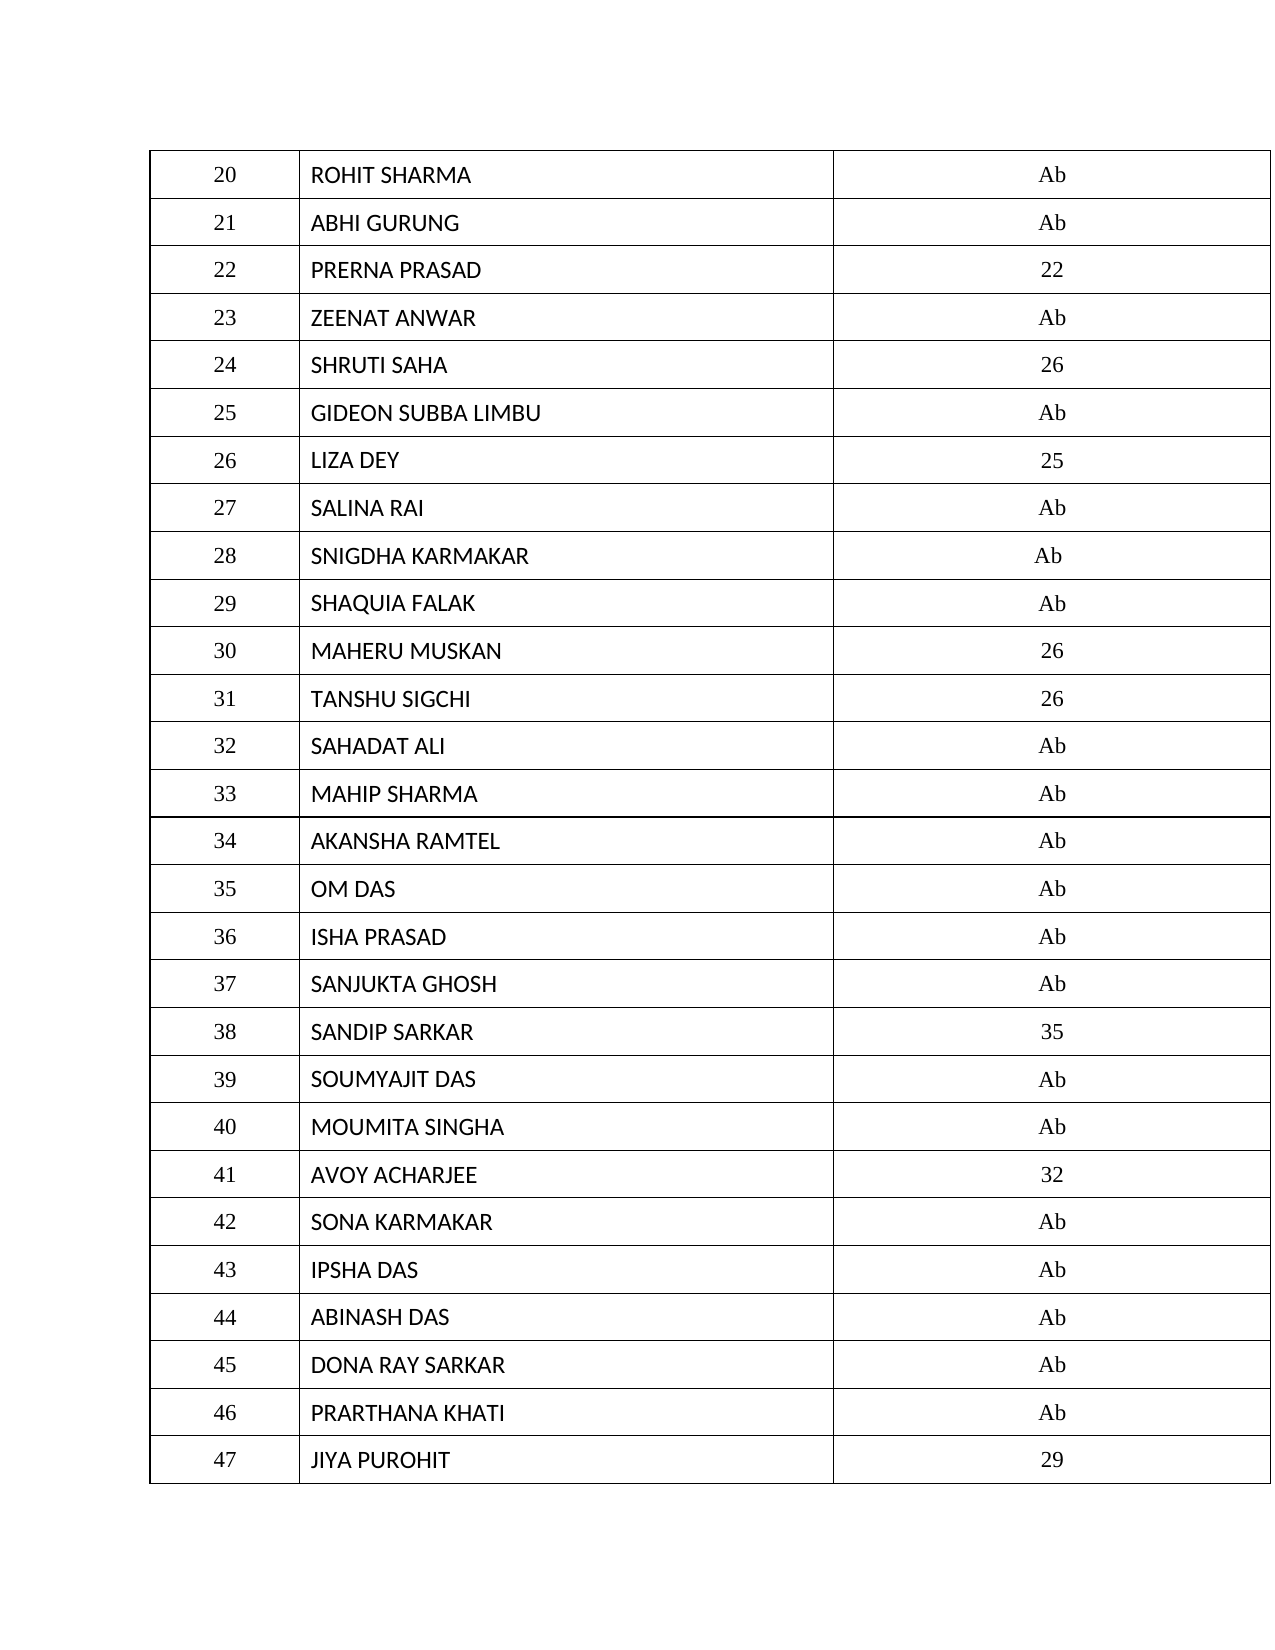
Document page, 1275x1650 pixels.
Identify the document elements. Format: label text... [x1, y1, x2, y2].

table_cell Ab [834, 484, 1270, 531]
table_cell ZEENAT ANWAR [300, 294, 833, 340]
table_cell 38 [151, 1008, 299, 1054]
table_cell Ab [834, 1389, 1270, 1435]
table_cell LIZA DEY [300, 437, 833, 483]
table_cell 42 [151, 1198, 299, 1245]
table_cell Ab [834, 151, 1270, 198]
table_cell 35 [834, 1008, 1270, 1054]
table_cell Ab [834, 1056, 1270, 1102]
table_cell AKANSHA RAMTEL [300, 818, 833, 864]
table_cell PRERNA PRASAD [300, 246, 833, 293]
table_cell MOUMITA SINGHA [300, 1103, 833, 1150]
table_cell OM DAS [300, 865, 833, 912]
table_cell 32 [151, 722, 299, 769]
table_cell Ab [834, 1294, 1270, 1340]
table_cell SALINA RAI [300, 484, 833, 531]
table_cell 43 [151, 1246, 299, 1292]
table_cell Ab [834, 532, 1270, 578]
table_cell ABINASH DAS [300, 1294, 833, 1340]
table_cell ISHA PRASAD [300, 913, 833, 959]
table_cell 45 [151, 1341, 299, 1388]
table_cell 37 [151, 960, 299, 1007]
table_cell 25 [834, 437, 1270, 483]
table_cell 35 [151, 865, 299, 912]
table_cell 36 [151, 913, 299, 959]
table_cell Ab [834, 722, 1270, 769]
table_cell Ab [834, 389, 1270, 436]
table_cell JIYA PUROHIT [300, 1436, 833, 1483]
table_cell 41 [151, 1151, 299, 1197]
table_cell Ab [834, 580, 1270, 626]
table_cell PRARTHANA KHATI [300, 1389, 833, 1435]
table_cell SANDIP SARKAR [300, 1008, 833, 1054]
table_cell ROHIT SHARMA [300, 151, 833, 198]
table_cell 21 [151, 199, 299, 245]
table_cell 40 [151, 1103, 299, 1150]
table_cell DONA RAY SARKAR [300, 1341, 833, 1388]
table_cell Ab [834, 770, 1270, 816]
table_cell 29 [834, 1436, 1270, 1483]
table_cell 28 [151, 532, 299, 578]
table_cell 29 [151, 580, 299, 626]
table_cell 26 [834, 675, 1270, 721]
table_cell SHAQUIA FALAK [300, 580, 833, 626]
table_cell SONA KARMAKAR [300, 1198, 833, 1245]
table_cell 25 [151, 389, 299, 436]
table_cell SANJUKTA GHOSH [300, 960, 833, 1007]
table_cell Ab [834, 1198, 1270, 1245]
table_cell SOUMYAJIT DAS [300, 1056, 833, 1102]
table_cell 20 [151, 151, 299, 198]
table_cell Ab [834, 1246, 1270, 1292]
table_cell 39 [151, 1056, 299, 1102]
table_cell Ab [834, 1341, 1270, 1388]
table_cell 34 [151, 818, 299, 864]
table_cell Ab [834, 294, 1270, 340]
table_cell 22 [834, 246, 1270, 293]
table_cell Ab [834, 199, 1270, 245]
table_cell 27 [151, 484, 299, 531]
table_cell 22 [151, 246, 299, 293]
table_cell 33 [151, 770, 299, 816]
table_cell MAHIP SHARMA [300, 770, 833, 816]
table_cell Ab [834, 960, 1270, 1007]
table_cell AVOY ACHARJEE [300, 1151, 833, 1197]
table_cell 47 [151, 1436, 299, 1483]
table_cell 32 [834, 1151, 1270, 1197]
table_cell Ab [834, 818, 1270, 864]
table_cell TANSHU SIGCHI [300, 675, 833, 721]
table_cell 24 [151, 341, 299, 388]
table_cell 26 [834, 627, 1270, 674]
table_cell SHRUTI SAHA [300, 341, 833, 388]
table_cell 30 [151, 627, 299, 674]
table_cell 44 [151, 1294, 299, 1340]
table_cell IPSHA DAS [300, 1246, 833, 1292]
table_cell Ab [834, 913, 1270, 959]
table_cell GIDEON SUBBA LIMBU [300, 389, 833, 436]
table_cell 23 [151, 294, 299, 340]
table_cell Ab [834, 1103, 1270, 1150]
table_cell MAHERU MUSKAN [300, 627, 833, 674]
table_cell 26 [151, 437, 299, 483]
table_cell SAHADAT ALI [300, 722, 833, 769]
table_cell 26 [834, 341, 1270, 388]
table_cell 46 [151, 1389, 299, 1435]
table_cell Ab [834, 865, 1270, 912]
table_cell 31 [151, 675, 299, 721]
table_cell ABHI GURUNG [300, 199, 833, 245]
table_cell SNIGDHA KARMAKAR [300, 532, 833, 578]
